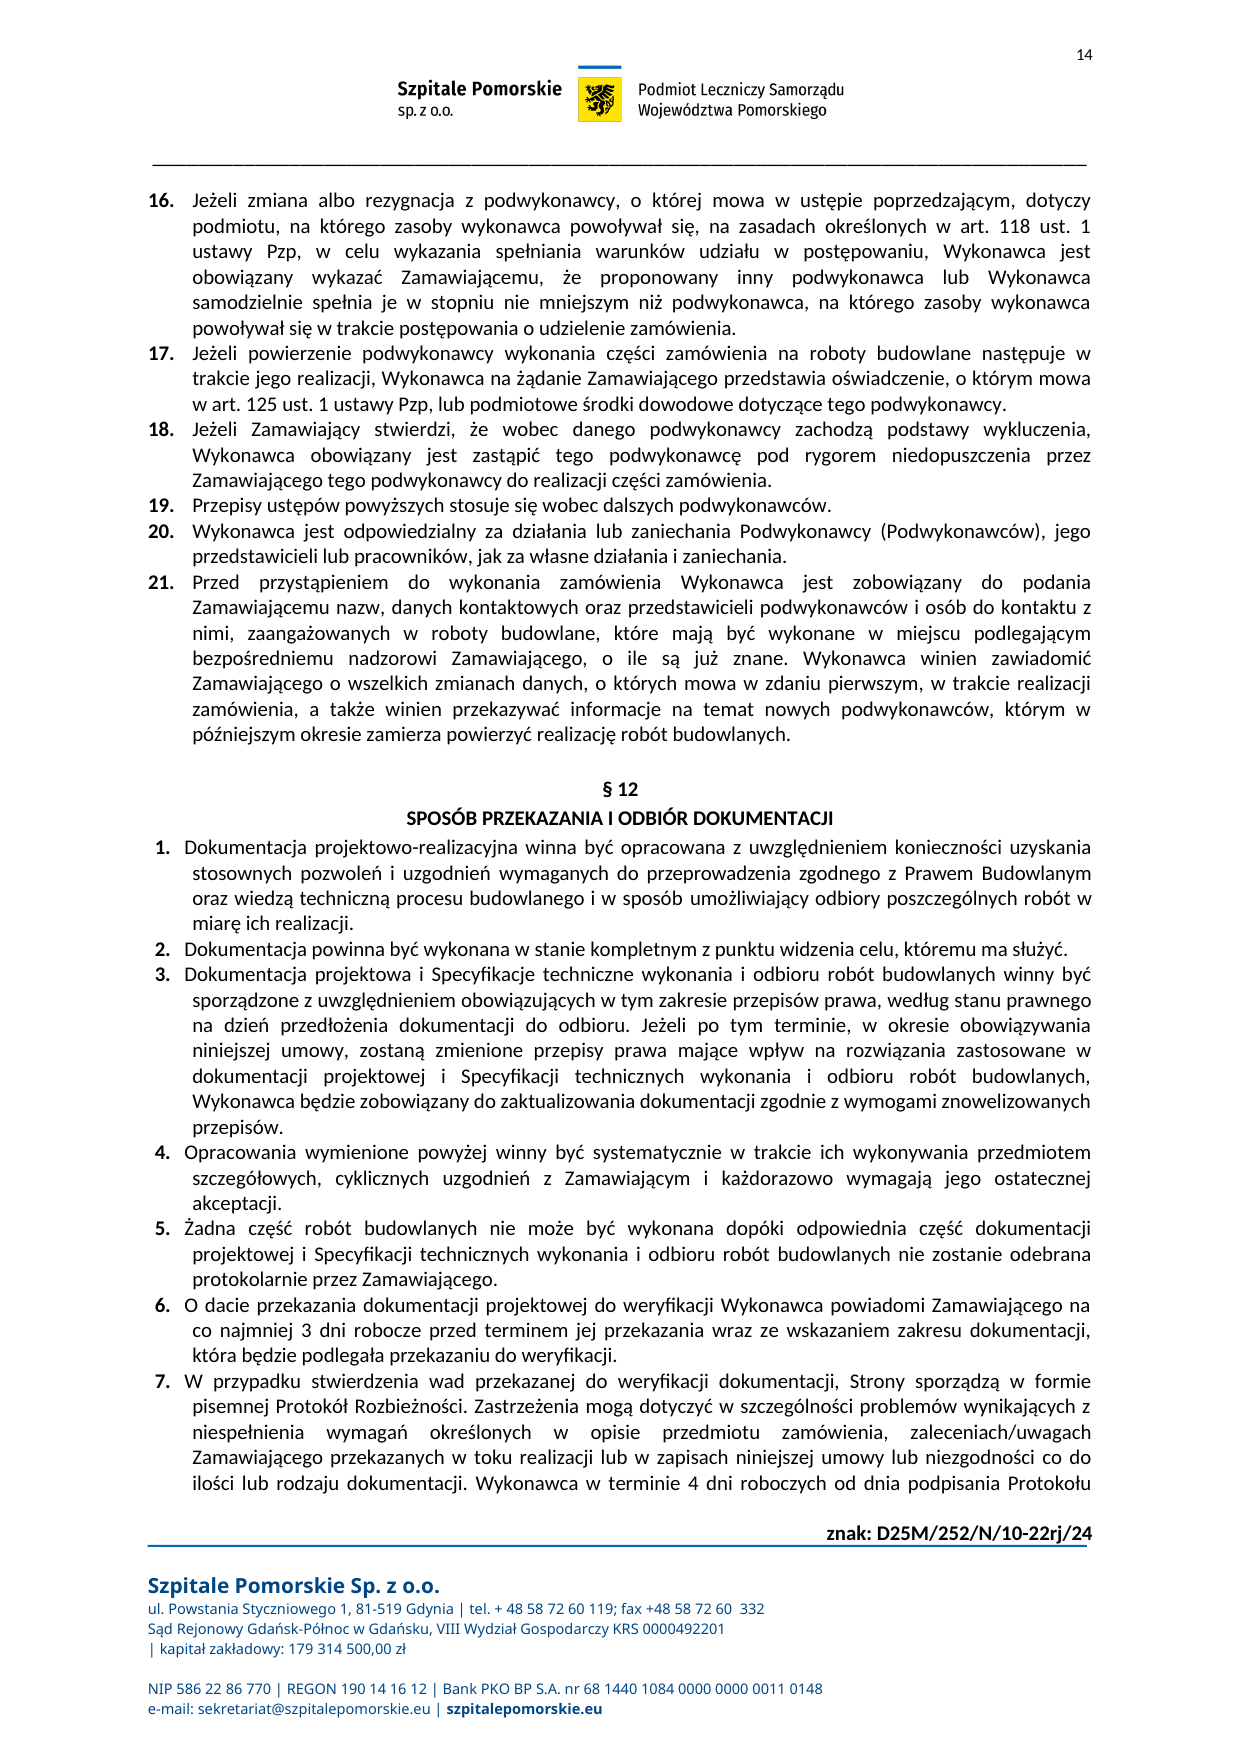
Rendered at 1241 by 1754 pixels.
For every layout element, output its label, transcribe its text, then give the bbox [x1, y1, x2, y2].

list Jeżeli Zamawiający stwierdzi, że wobec danego podwykonawcy zachodzą podstawy wykluczenia, Wykonawca obowiązany jest zastąpić tego podwykonawcę pod rygorem niedopuszczenia przez Zamawiającego tego podwykonawcy do realizacji części zamówienia. [148, 416, 1092, 493]
list Dokumentacja projektowa i Specyfikacje techniczne wykonania i odbioru robót budowlanych winny być sporządzone z uwzględnieniem obowiązujących w tym zakresie przepisów prawa, według stanu prawnego na dzień przedłożenia dokumentacji do odbioru. Jeżeli po tym terminie, w okresie obowiązywania niniejszej umowy, zostaną zmienione przepisy prawa mające wpływ na rozwiązania zastosowane w dokumentacji projektowej i Specyfikacji technicznych wykonania i odbioru robót budowlanych, Wykonawca będzie zobowiązany do zaktualizowania dokumentacji zgodnie z wymogami znowelizowanych przepisów. [154, 961, 1092, 1139]
text SPOSÓB PRZEKAZANIA I ODBIÓR DOKUMENTACJI [148, 805, 1092, 831]
list Dokumentacja powinna być wykonana w stanie kompletnym z punktu widzenia celu, któremu ma służyć. [154, 936, 1092, 961]
list Wykonawca jest odpowiedzialny za działania lub zaniechania Podwykonawcy (Podwykonawców), jego przedstawicieli lub pracowników, jak za własne działania i zaniechania. [148, 518, 1092, 569]
list Opracowania wymienione powyżej winny być systematycznie w trakcie ich wykonywania przedmiotem szczegółowych, cyklicznych uzgodnień z Zamawiającym i każdorazowo wymagają jego ostatecznej akceptacji. [154, 1139, 1092, 1216]
list Jeżeli zmiana albo rezygnacja z podwykonawcy, o której mowa w ustępie poprzedzającym, dotyczy podmiotu, na którego zasoby wykonawca powoływał się, na zasadach określonych w art. 118 ust. 1 ustawy Pzp, w celu wykazania spełniania warunków udziału w postępowaniu, Wykonawca jest obowiązany wykazać Zamawiającemu, że proponowany inny podwykonawca lub Wykonawca samodzielnie spełnia je w stopniu nie mniejszym niż podwykonawca, na którego zasoby wykonawca powoływał się w trakcie postępowania o udzielenie zamówienia. [148, 188, 1092, 340]
list Przed przystąpieniem do wykonania zamówienia Wykonawca jest zobowiązany do podania Zamawiającemu nazw, danych kontaktowych oraz przedstawicieli podwykonawców i osób do kontaktu z nimi, zaangażowanych w roboty budowlane, które mają być wykonane w miejscu podlegającym bezpośredniemu nadzorowi Zamawiającego, o ile są już znane. Wykonawca winien zawiadomić Zamawiającego o wszelkich zmianach danych, o których mowa w zdaniu pierwszym, w trakcie realizacji zamówienia, a także winien przekazywać informacje na temat nowych podwykonawców, którym w późniejszym okresie zamierza powierzyć realizację robót budowlanych. [148, 569, 1092, 747]
list Przepisy ustępów powyższych stosuje się wobec dalszych podwykonawców. [148, 493, 1092, 518]
list Jeżeli powierzenie podwykonawcy wykonania części zamówienia na roboty budowlane następuje w trakcie jego realizacji, Wykonawca na żądanie Zamawiającego przedstawia oświadczenie, o którym mowa w art. 125 ust. 1 ustawy Pzp, lub podmiotowe środki dowodowe dotyczące tego podwykonawcy. [148, 340, 1092, 416]
picture [396, 64, 845, 123]
list Dokumentacja projektowo-realizacyjna winna być opracowana z uwzględnieniem konieczności uzyskania stosownych pozwoleń i uzgodnień wymaganych do przeprowadzenia zgodnego z Prawem Budowlanym oraz wiedzą techniczną procesu budowlanego i w sposób umożliwiający odbiory poszczególnych robót w miarę ich realizacji. [154, 834, 1092, 936]
list O dacie przekazania dokumentacji projektowej do weryfikacji Wykonawca powiadomi Zamawiającego na co najmniej 3 dni robocze przed terminem jej przekazania wraz ze wskazaniem zakresu dokumentacji, która będzie podlegała przekazaniu do weryfikacji. [154, 1292, 1092, 1368]
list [154, 1368, 1092, 1495]
text § 12 [148, 776, 1092, 801]
list Żadna część robót budowlanych nie może być wykonana dopóki odpowiednia część dokumentacji projektowej i Specyfikacji technicznych wykonania i odbioru robót budowlanych nie zostanie odebrana protokolarnie przez Zamawiającego. [154, 1216, 1092, 1292]
